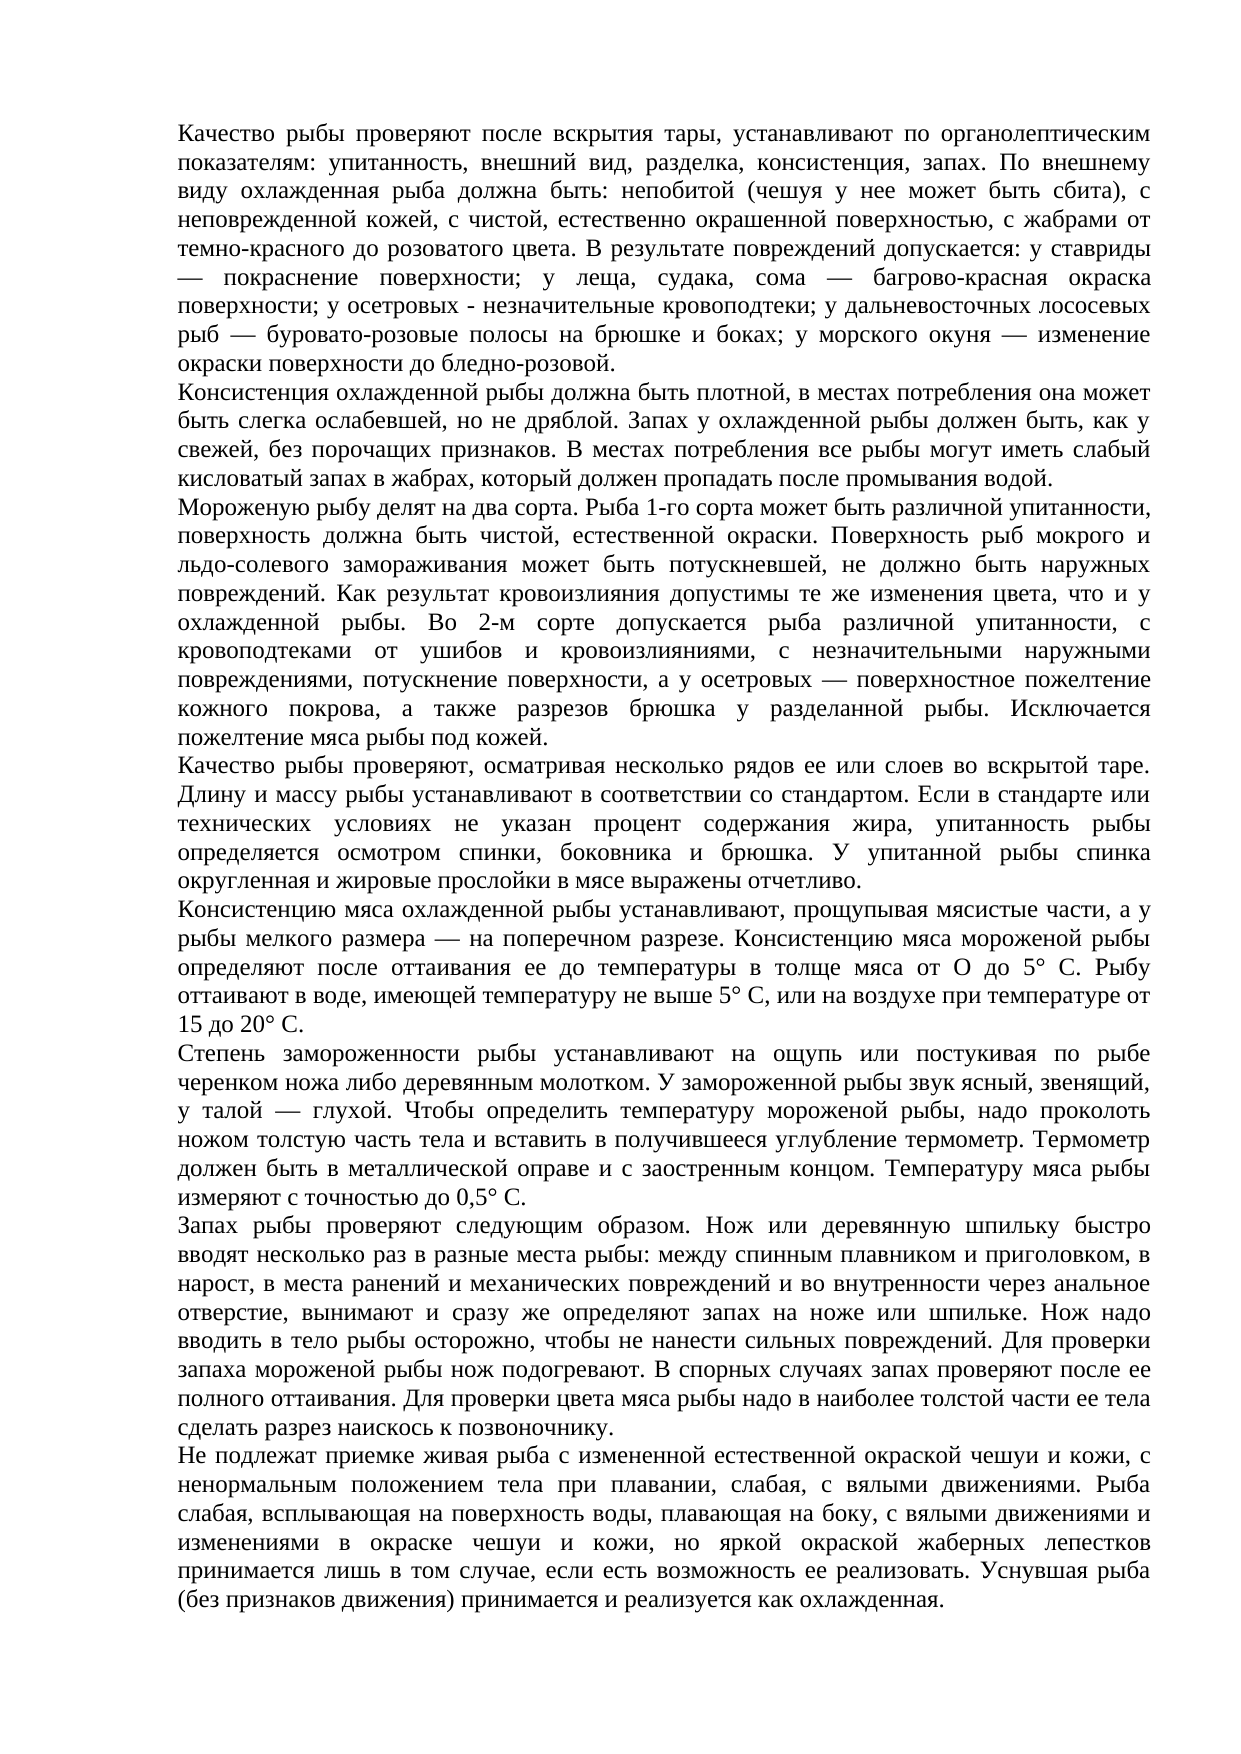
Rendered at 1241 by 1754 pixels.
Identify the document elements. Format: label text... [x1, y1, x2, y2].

text Не подлежат приемке живая рыба с измененной естественной окраской чешуи и кожи, с ненормальным положением тела при плавании, слабая, с вялыми движениями. Рыба слабая, всплывающая на поверхность воды, плавающая на боку, с вялыми движениями и изменениями в окраске чешуи и кожи, но яркой окраской жаберных лепестков принимается лишь в том случае, если есть возможность ее реализовать. Уснувшая рыба (без признаков движения) принимается и реализуется как охлажденная. [177, 1441, 1152, 1613]
text Консистенция охлажденной рыбы должна быть плотной, в местах потребления она может быть слегка ослабевшей, но не дряблой. Запах у охлажденной рыбы должен быть, как у свежей, без порочащих признаков. В местах потребления все рыбы могут иметь слабый кисловатый запах в жабрах, который должен пропадать после промывания водой. [177, 377, 1152, 492]
text Качество рыбы проверяют, осматривая несколько рядов ее или слоев во вскрытой таре. Длину и массу рыбы устанавливают в соответствии со стандартом. Если в стандарте или технических условиях не указан процент содержания жира, упитанность рыбы определяется осмотром спинки, боковника и брюшка. У упитанной рыбы спинка округленная и жировые прослойки в мясе выражены отчетливо. [177, 751, 1152, 894]
text Запах рыбы проверяют следующим образом. Нож или деревянную шпильку быстро вводят несколько раз в разные места рыбы: между спинным плавником и приголовком, в нарост, в места ранений и механических повреждений и во внутренности через анальное отверстие, вынимают и сразу же определяют запах на ноже или шпильке. Нож надо вводить в тело рыбы осторожно, чтобы не нанести сильных повреждений. Для проверки запаха мороженой рыбы нож подогревают. В спорных случаях запах проверяют после ее полного оттаивания. Для проверки цвета мяса рыбы надо в наиболее толстой части ее тела сделать разрез наискось к позвоночнику. [177, 1211, 1152, 1441]
text Мороженую рыбу делят на два сорта. Рыба 1-го сорта может быть различной упитанности, поверхность должна быть чистой, естественной окраски. Поверхность рыб мокрого и льдо-солевого замораживания может быть потускневшей, не должно быть наружных повреждений. Как результат кровоизлияния допустимы те же изменения цвета, что и у охлажденной рыбы. Во 2-м сорте допускается рыба различной упитанности, с кровоподтеками от ушибов и кровоизлияниями, с незначительными наружными повреждениями, потускнение поверхности, а у осетровых — поверхностное пожелтение кожного покрова, а также разрезов брюшка у разделанной рыбы. Исключается пожелтение мяса рыбы под кожей. [177, 492, 1152, 751]
text Качество рыбы проверяют после вскрытия тары, устанавливают по органолептическим показателям: упитанность, внешний вид, разделка, консистенция, запах. По внешнему виду охлажденная рыба должна быть: непобитой (чешуя у нее может быть сбита), с неповрежденной кожей, с чистой, естественно окрашенной поверхностью, с жабрами от темно-красного до розоватого цвета. В результате повреждений допускается: у ставриды — покраснение поверхности; у леща, судака, сома — багрово-красная окраска поверхности; у осетровых - незначительные кровоподтеки; у дальневосточных лососевых рыб — буровато-розовые полосы на брюшке и боках; у морского окуня — изменение окраски поверхности до бледно-розовой. [177, 118, 1152, 377]
text Консистенцию мяса охлажденной рыбы устанавливают, прощупывая мясистые части, а у рыбы мелкого размера — на поперечном разрезе. Консистенцию мяса мороженой рыбы определяют после оттаивания ее до температуры в толще мяса от О до 5° С. Рыбу оттаивают в воде, имеющей температуру не выше 5° С, или на воздухе при температуре от 15 до 20° С. [177, 894, 1152, 1038]
text Степень замороженности рыбы устанавливают на ощупь или постукивая по рыбе черенком ножа либо деревянным молотком. У замороженной рыбы звук ясный, звенящий, у талой — глухой. Чтобы определить температуру мороженой рыбы, надо проколоть ножом толстую часть тела и вставить в получившееся углубление термометр. Термометр должен быть в металлической оправе и с заостренным концом. Температуру мяса рыбы измеряют с точностью до 0,5° С. [177, 1038, 1152, 1211]
